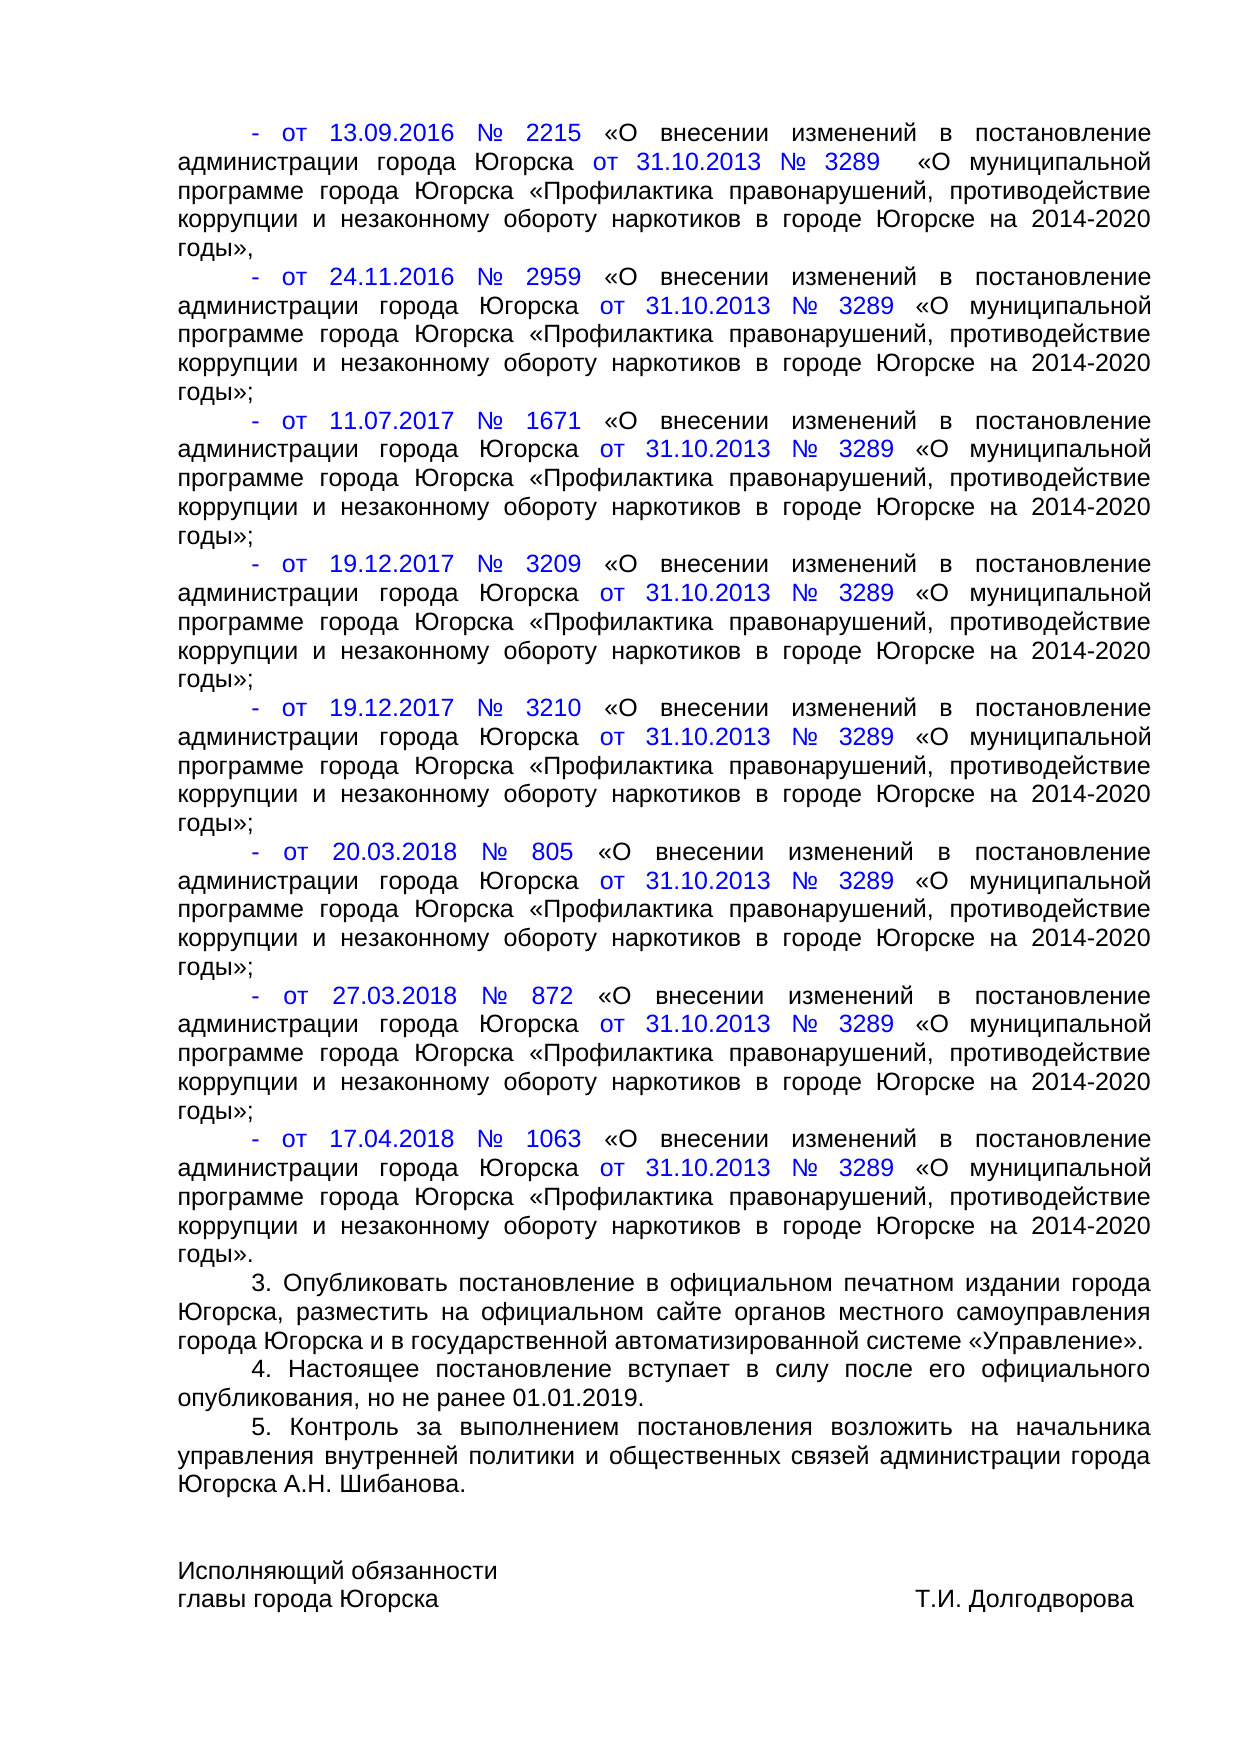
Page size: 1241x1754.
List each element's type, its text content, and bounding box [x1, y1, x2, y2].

text - от 27.03.2018 № 872 «О внесении изменений в постановление администрации города Югорска от 31.10.2013 № 3289 «О муниципальной программе города Югорска «Профилактика правонарушений, противодействие коррупции и незаконному обороту наркотиков в городе Югорске на 2014-2020 годы»; [177, 981, 1152, 1124]
text Исполняющий обязанности [177, 1556, 1152, 1584]
text - от 20.03.2018 № 805 «О внесении изменений в постановление администрации города Югорска от 31.10.2013 № 3289 «О муниципальной программе города Югорска «Профилактика правонарушений, противодействие коррупции и незаконному обороту наркотиков в городе Югорске на 2014-2020 годы»; [177, 837, 1152, 981]
text - от 24.11.2016 № 2959 «О внесении изменений в постановление администрации города Югорска от 31.10.2013 № 3289 «О муниципальной программе города Югорска «Профилактика правонарушений, противодействие коррупции и незаконному обороту наркотиков в городе Югорске на 2014-2020 годы»; [177, 262, 1152, 406]
text 4. Настоящее постановление вступает в силу после его официального опубликования, но не ранее 01.01.2019. [177, 1354, 1152, 1412]
text - от 19.12.2017 № 3210 «О внесении изменений в постановление администрации города Югорска от 31.10.2013 № 3289 «О муниципальной программе города Югорска «Профилактика правонарушений, противодействие коррупции и незаконному обороту наркотиков в городе Югорске на 2014-2020 годы»; [177, 693, 1152, 837]
text - от 19.12.2017 № 3209 «О внесении изменений в постановление администрации города Югорска от 31.10.2013 № 3289 «О муниципальной программе города Югорска «Профилактика правонарушений, противодействие коррупции и незаконному обороту наркотиков в городе Югорске на 2014-2020 годы»; [177, 549, 1152, 693]
text главы города Югорска Т.И. Долгодворова [177, 1584, 1152, 1613]
text 3. Опубликовать постановление в официальном печатном издании города Югорска, разместить на официальном сайте органов местного самоуправления города Югорска и в государственной автоматизированной системе «Управление». [177, 1268, 1152, 1354]
text - от 13.09.2016 № 2215 «О внесении изменений в постановление администрации города Югорска от 31.10.2013 № 3289 «О муниципальной программе города Югорска «Профилактика правонарушений, противодействие коррупции и незаконному обороту наркотиков в городе Югорске на 2014-2020 годы», [177, 118, 1152, 262]
text - от 17.04.2018 № 1063 «О внесении изменений в постановление администрации города Югорска от 31.10.2013 № 3289 «О муниципальной программе города Югорска «Профилактика правонарушений, противодействие коррупции и незаконному обороту наркотиков в городе Югорске на 2014-2020 годы». [177, 1124, 1152, 1268]
text 5. Контроль за выполнением постановления возложить на начальника управления внутренней политики и общественных связей администрации города Югорска А.Н. Шибанова. [177, 1412, 1152, 1498]
text - от 11.07.2017 № 1671 «О внесении изменений в постановление администрации города Югорска от 31.10.2013 № 3289 «О муниципальной программе города Югорска «Профилактика правонарушений, противодействие коррупции и незаконному обороту наркотиков в городе Югорске на 2014-2020 годы»; [177, 406, 1152, 549]
